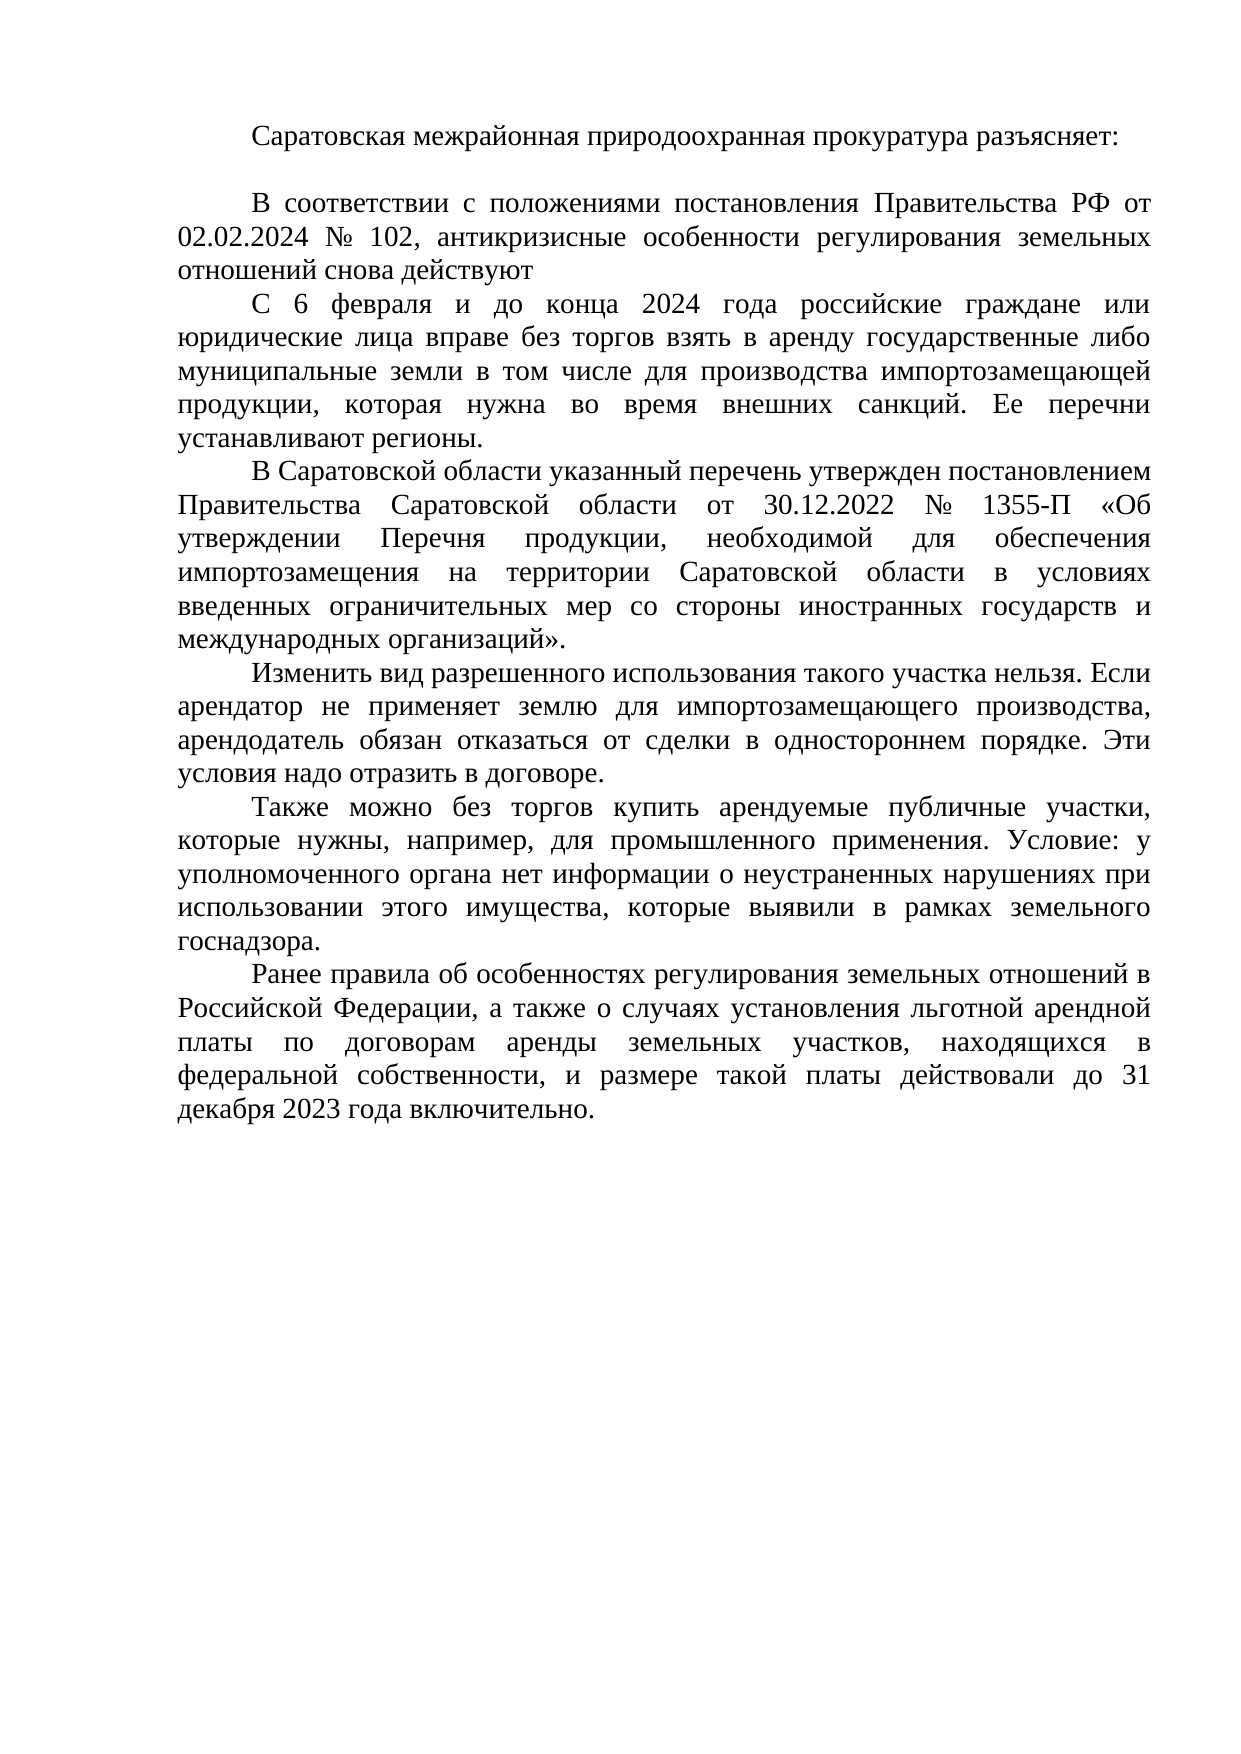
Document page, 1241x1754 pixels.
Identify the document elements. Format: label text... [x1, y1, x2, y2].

text Также можно без торгов купить арендуемые публичные участки, которые нужны, например, для промышленного применения. Условие: у уполномоченного органа нет информации о неустраненных нарушениях при использовании этого имущества, которые выявили в рамках земельного госнадзора. [177, 789, 1152, 957]
text Саратовская межрайонная природоохранная прокуратура разъясняет: [177, 118, 1152, 152]
text В соответствии с положениями постановления Правительства РФ от 02.02.2024 № 102, антикризисные особенности регулирования земельных отношений снова действуют [177, 185, 1152, 286]
text С 6 февраля и до конца 2024 года российские граждане или юридические лица вправе без торгов взять в аренду государственные либо муниципальные земли в том числе для производства импортозамещающей продукции, которая нужна во время внешних санкций. Ее перечни устанавливают регионы. [177, 286, 1152, 453]
text В Саратовской области указанный перечень утвержден постановлением Правительства Саратовской области от 30.12.2022 № 1355-П «Об утверждении Перечня продукции, необходимой для обеспечения импортозамещения на территории Саратовской области в условиях введенных ограничительных мер со стороны иностранных государств и международных организаций». [177, 453, 1152, 655]
text Ранее правила об особенностях регулирования земельных отношений в Российской Федерации, а также о случаях установления льготной арендной платы по договорам аренды земельных участков, находящихся в федеральной собственности, и размере такой платы действовали до 31 декабря 2023 года включительно. [177, 957, 1152, 1124]
text Изменить вид разрешенного использования такого участка нельзя. Если арендатор не применяет землю для импортозамещающего производства, арендодатель обязан отказаться от сделки в одностороннем порядке. Эти условия надо отразить в договоре. [177, 655, 1152, 789]
